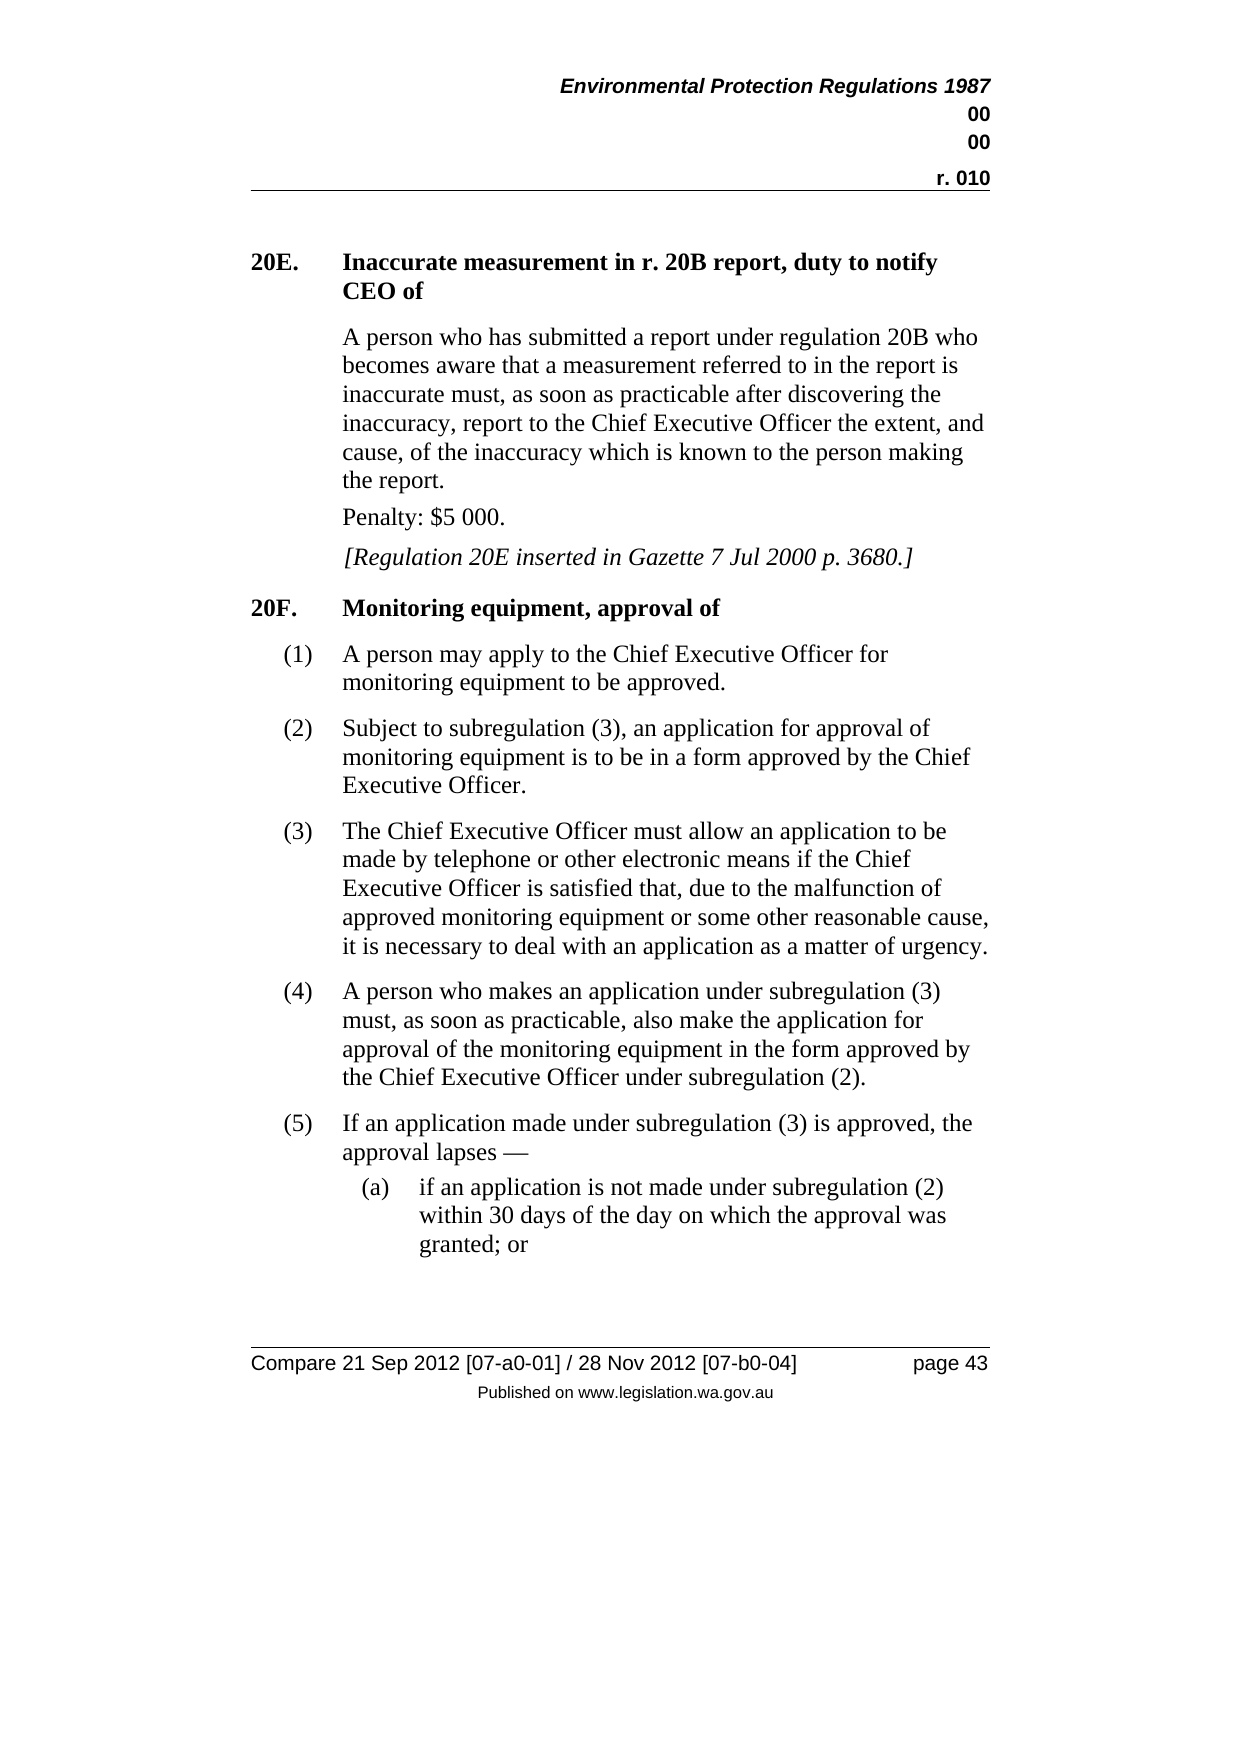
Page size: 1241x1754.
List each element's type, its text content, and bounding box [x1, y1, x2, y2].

text (3) The Chief Executive Officer must allow an application to be made by telephone or other electronic means if the Chief Executive Officer is satisfied that, due to the malfunction of approved monitoring equipment or some other reasonable cause, it is necessary to deal with an application as a matter of urgency. [251, 816, 990, 959]
text (2) Subject to subregulation (3), an application for approval of monitoring equipment is to be in a form approved by the Chief Executive Officer. [251, 713, 990, 799]
text [Regulation 20E inserted in Gazette 7 Jul 2000 p. 3680.] [251, 542, 990, 570]
text Penalty: $5 000. [251, 502, 990, 531]
text (1) A person may apply to the Chief Executive Officer for monitoring equipment to be approved. [251, 639, 990, 696]
text A person who has submitted a report under regulation 20B who becomes aware that a measurement referred to in the report is inaccurate must, as soon as practicable after discovering the inaccuracy, report to the Chief Executive Officer the extent, and cause, of the inaccuracy which is known to the person making the report. [251, 322, 990, 494]
subtitle 20E. Inaccurate measurement in r. 20B report, duty to notify CEO of [251, 247, 990, 305]
text (a) if an application is not made under subregulation (2) within 30 days of the day on which the approval was granted; or [251, 1172, 990, 1258]
text (5) If an application made under subregulation (3) is approved, the approval lapses — [251, 1108, 990, 1165]
text (4) A person who makes an application under subregulation (3) must, as soon as practicable, also make the application for approval of the monitoring equipment in the form approved by the Chief Executive Officer under subregulation (2). [251, 976, 990, 1091]
subtitle 20F. Monitoring equipment, approval of [251, 593, 990, 622]
